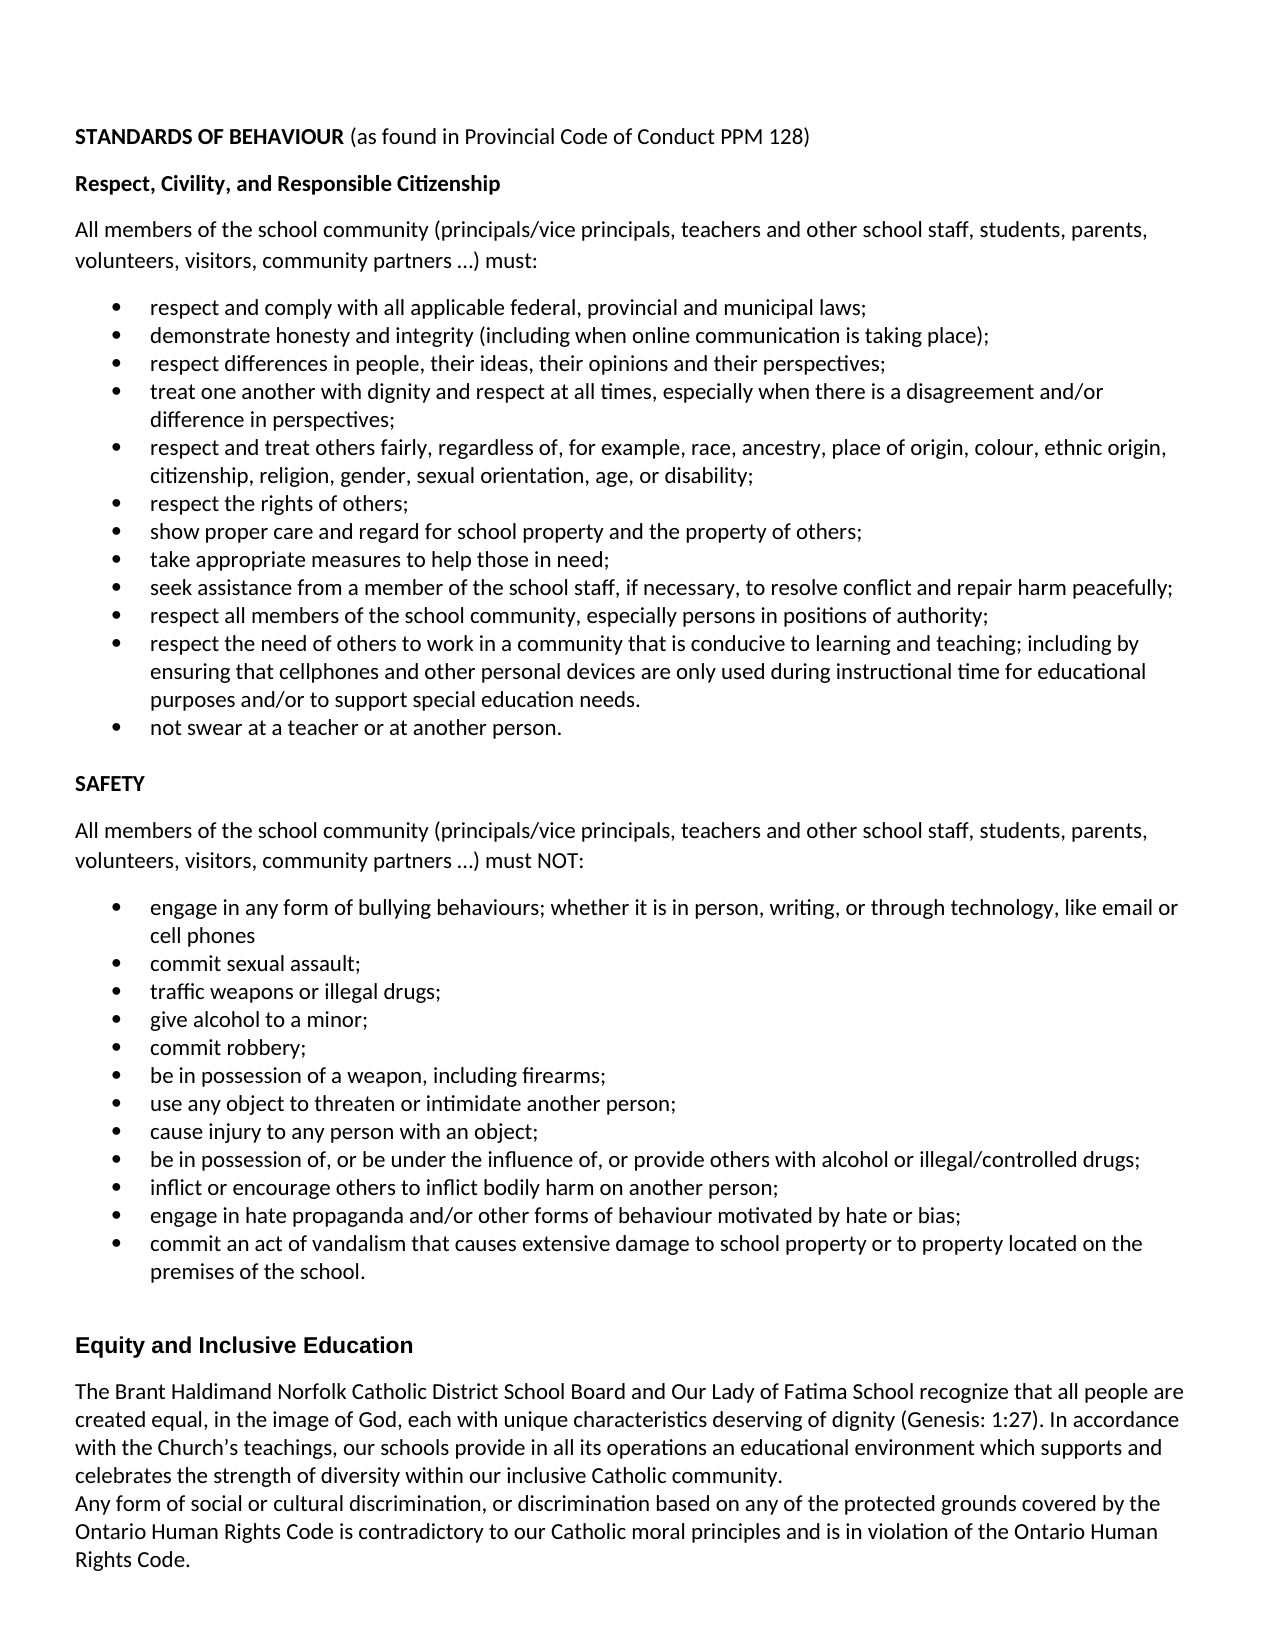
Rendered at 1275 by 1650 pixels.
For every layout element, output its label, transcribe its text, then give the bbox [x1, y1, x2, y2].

list respect the need of others to work in a community that is conducive to learning and teaching; including by ensuring that cellphones and other personal devices are only used during instructional time for educational purposes and/or to support special education needs. [112, 629, 1200, 713]
list engage in hate propaganda and/or other forms of behaviour motivated by hate or bias; [112, 1201, 1200, 1229]
list respect all members of the school community, especially persons in positions of authority; [112, 601, 1200, 629]
list inflict or encourage others to inflict bodily harm on another person; [112, 1173, 1200, 1201]
list treat one another with dignity and respect at all times, especially when there is a disagreement and/or difference in perspectives; [112, 377, 1200, 433]
text All members of the school community (principals/vice principals, teachers and other school staff, students, parents, volunteers, visitors, community partners …) must NOT: [75, 816, 1200, 874]
list demonstrate honesty and integrity (including when online communication is taking place); [112, 321, 1200, 349]
list be in possession of, or be under the influence of, or provide others with alcohol or illegal/controlled drugs; [112, 1145, 1200, 1173]
list respect differences in people, their ideas, their opinions and their perspectives; [112, 349, 1200, 377]
list show proper care and regard for school property and the property of others; [112, 517, 1200, 545]
text STANDARDS OF BEHAVIOUR (as found in Provincial Code of Conduct PPM 128) [75, 122, 1200, 150]
list not swear at a teacher or at another person. [112, 713, 1200, 741]
list commit robbery; [112, 1033, 1200, 1061]
text Any form of social or cultural discrimination, or discrimination based on any of the protected grounds covered by the Ontario Human Rights Code is contradictory to our Catholic moral principles and is in violation of the Ontario Human Rights Code. [75, 1489, 1200, 1573]
list cause injury to any person with an object; [112, 1117, 1200, 1145]
list respect and comply with all applicable federal, provincial and municipal laws; [112, 293, 1200, 321]
list respect the rights of others; [112, 489, 1200, 517]
list engage in any form of bullying behaviours; whether it is in person, writing, or through technology, like email or cell phones [112, 893, 1200, 949]
list seek assistance from a member of the school staff, if necessary, to resolve conflict and repair harm peacefully; [112, 573, 1200, 601]
list take appropriate measures to help those in need; [112, 545, 1200, 573]
list give alcohol to a minor; [112, 1005, 1200, 1033]
text SAFETY [75, 769, 1200, 797]
list be in possession of a weapon, including firearms; [112, 1061, 1200, 1089]
text Equity and Inclusive Education [75, 1332, 1200, 1358]
text The Brant Haldimand Norfolk Catholic District School Board and Our Lady of Fatima School recognize that all people are created equal, in the image of God, each with unique characteristics deserving of dignity (Genesis: 1:27). In accordance with the Church’s teachings, our schools provide in all its operations an educational environment which supports and celebrates the strength of diversity within our inclusive Catholic community. [75, 1377, 1200, 1489]
text Respect, Civility, and Responsible Citizenship [75, 169, 1200, 197]
list commit an act of vandalism that causes extensive damage to school property or to property located on the premises of the school. [112, 1229, 1200, 1285]
list traffic weapons or illegal drugs; [112, 977, 1200, 1005]
text All members of the school community (principals/vice principals, teachers and other school staff, students, parents, volunteers, visitors, community partners …) must: [75, 216, 1200, 274]
list respect and treat others fairly, regardless of, for example, race, ancestry, place of origin, colour, ethnic origin, citizenship, religion, gender, sexual orientation, age, or disability; [112, 433, 1200, 489]
list use any object to threaten or intimidate another person; [112, 1089, 1200, 1117]
list commit sexual assault; [112, 949, 1200, 977]
